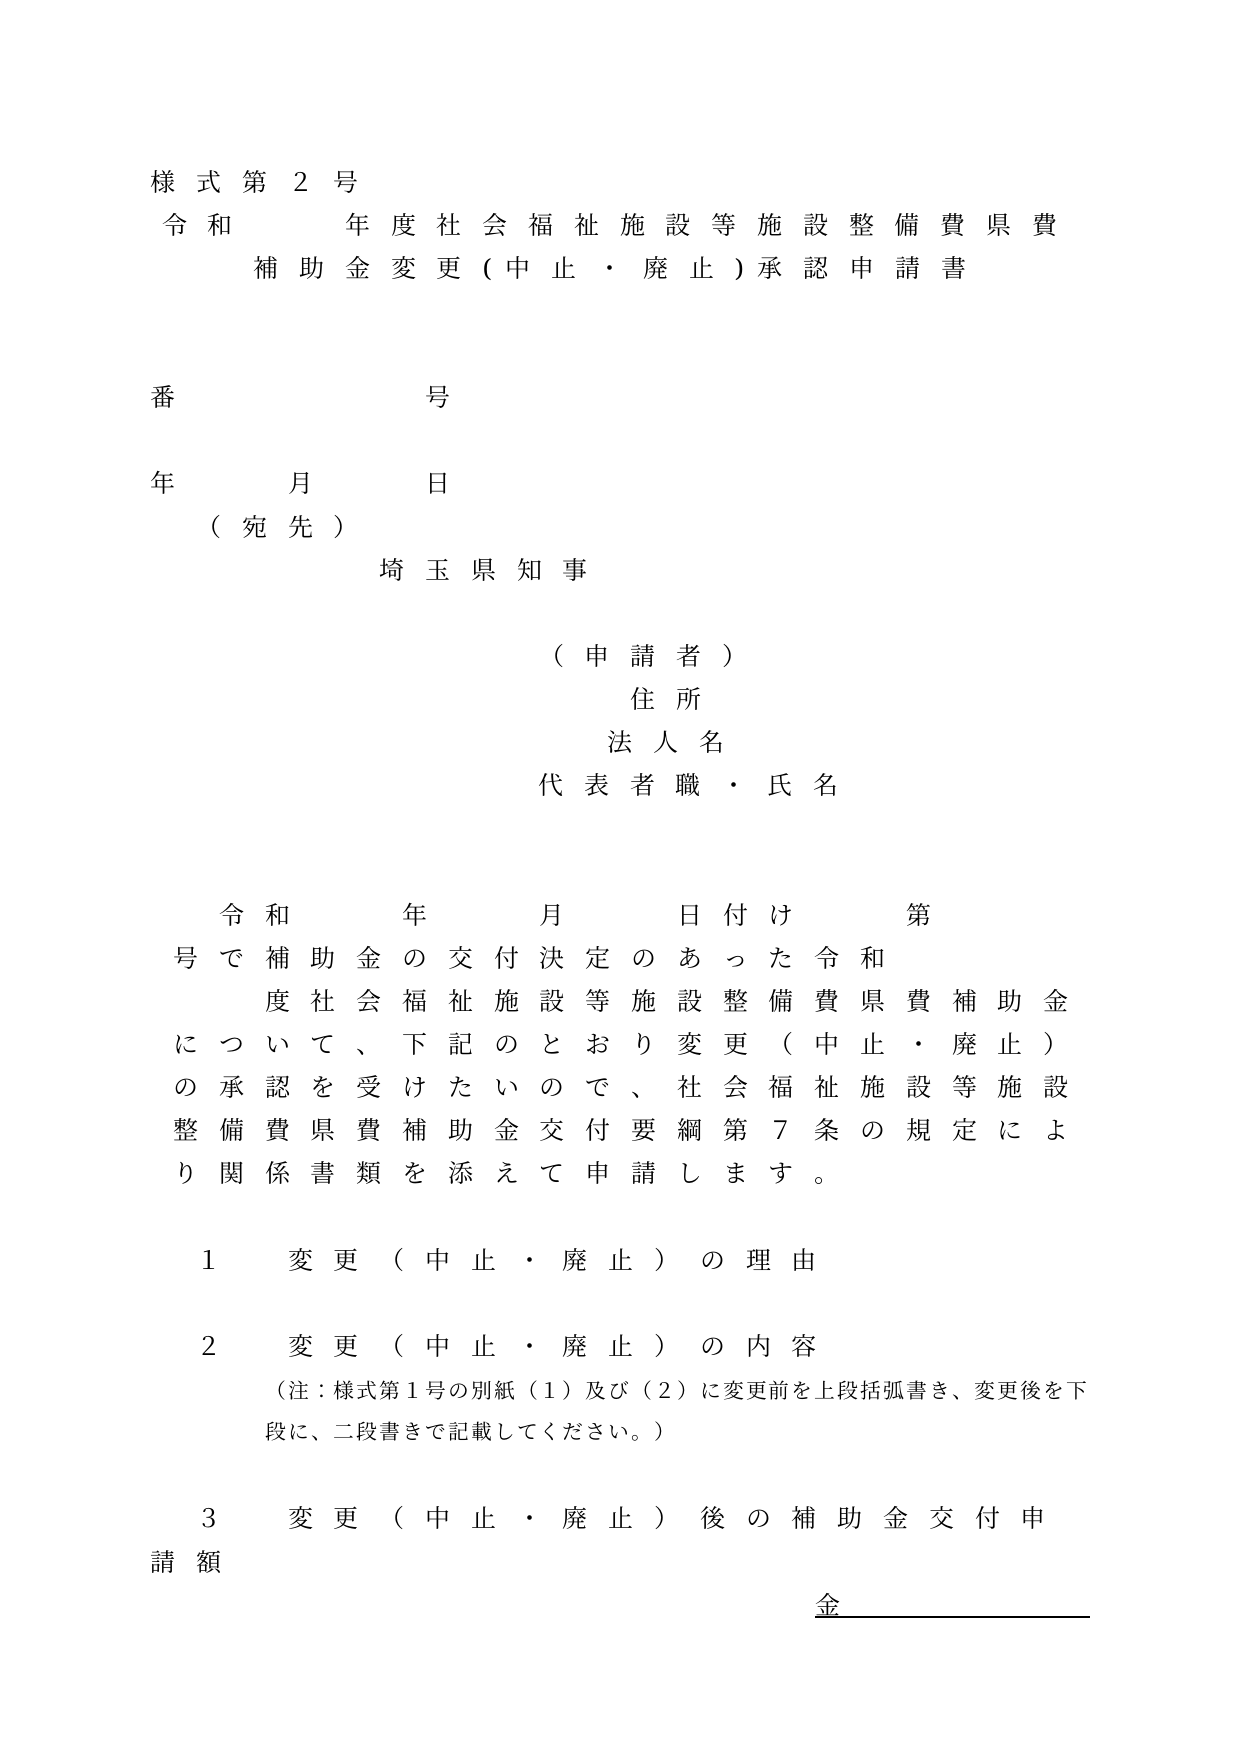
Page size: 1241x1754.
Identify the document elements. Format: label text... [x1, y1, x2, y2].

text 番 号 [150, 331, 1090, 417]
text （宛先） [150, 504, 1090, 547]
text 様式第２号 [150, 159, 1090, 202]
text 度社会福祉施設等施設整備費県費補助金について、下記のとおり変更（中止・廃止）の承認を受けたいので、社会福祉施設等施設整備費県費補助金交付要綱第７条の規定により関係書類を添えて申請します。 [151, 978, 1090, 1194]
text 令和 年度社会福祉施設等施設整備費県費補助金変更(中止・廃止)承認申請書 [150, 202, 1090, 288]
text ３ 変更（中止・廃止）後の補助金交付申請額 [150, 1496, 1090, 1582]
text 代表者職・氏名 [150, 762, 859, 806]
text 年 月 日 [150, 417, 1090, 504]
text 令和 年 月 日付け 第 号で補助金の交付決定のあった令和 [151, 892, 1090, 978]
text 住所 [150, 676, 722, 719]
text 法人名 [150, 719, 745, 762]
text 埼玉県知事 [150, 547, 1090, 590]
text （申請者） [150, 633, 768, 676]
text ２ 変更（中止・廃止）の内容 [150, 1323, 1090, 1366]
text （注：様式第１号の別紙（１）及び（２）に変更前を上段括弧書き、変更後を下段に、二段書きで記載してください。） [202, 1366, 1090, 1452]
text 金 円 [150, 1582, 1090, 1625]
text １ 変更（中止・廃止）の理由 [150, 1237, 1090, 1280]
